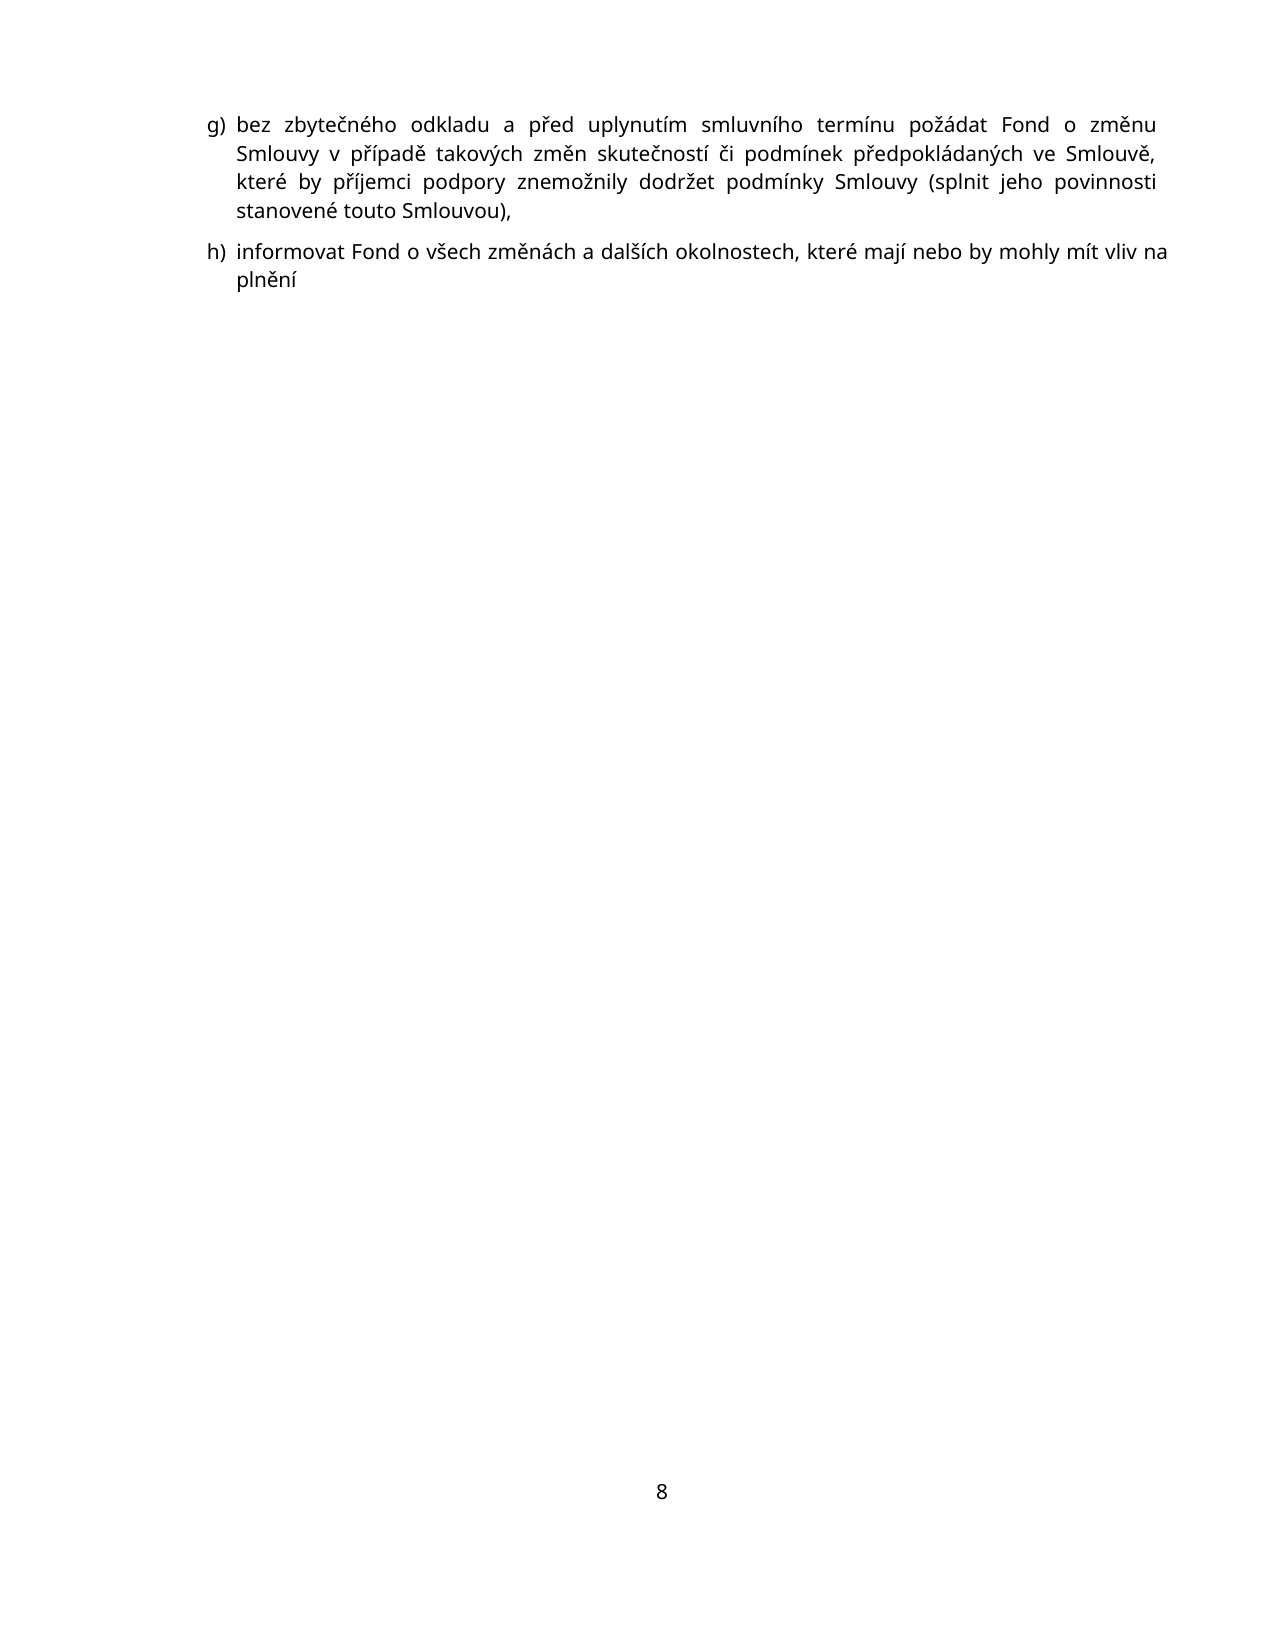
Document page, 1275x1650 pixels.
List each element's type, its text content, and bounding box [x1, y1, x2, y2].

list informovat Fond o všech změnách a dalších okolnostech, které mají nebo by mohly mít vliv na plnění [207, 237, 1169, 294]
list bez zbytečného odkladu a před uplynutím smluvního termínu požádat Fond o změnu Smlouvy v případě takových změn skutečností či podmínek předpokládaných ve Smlouvě, které by příjemci podpory znemožnily dodržet podmínky Smlouvy (splnit jeho povinnosti stanovené touto Smlouvou), [207, 110, 1157, 224]
